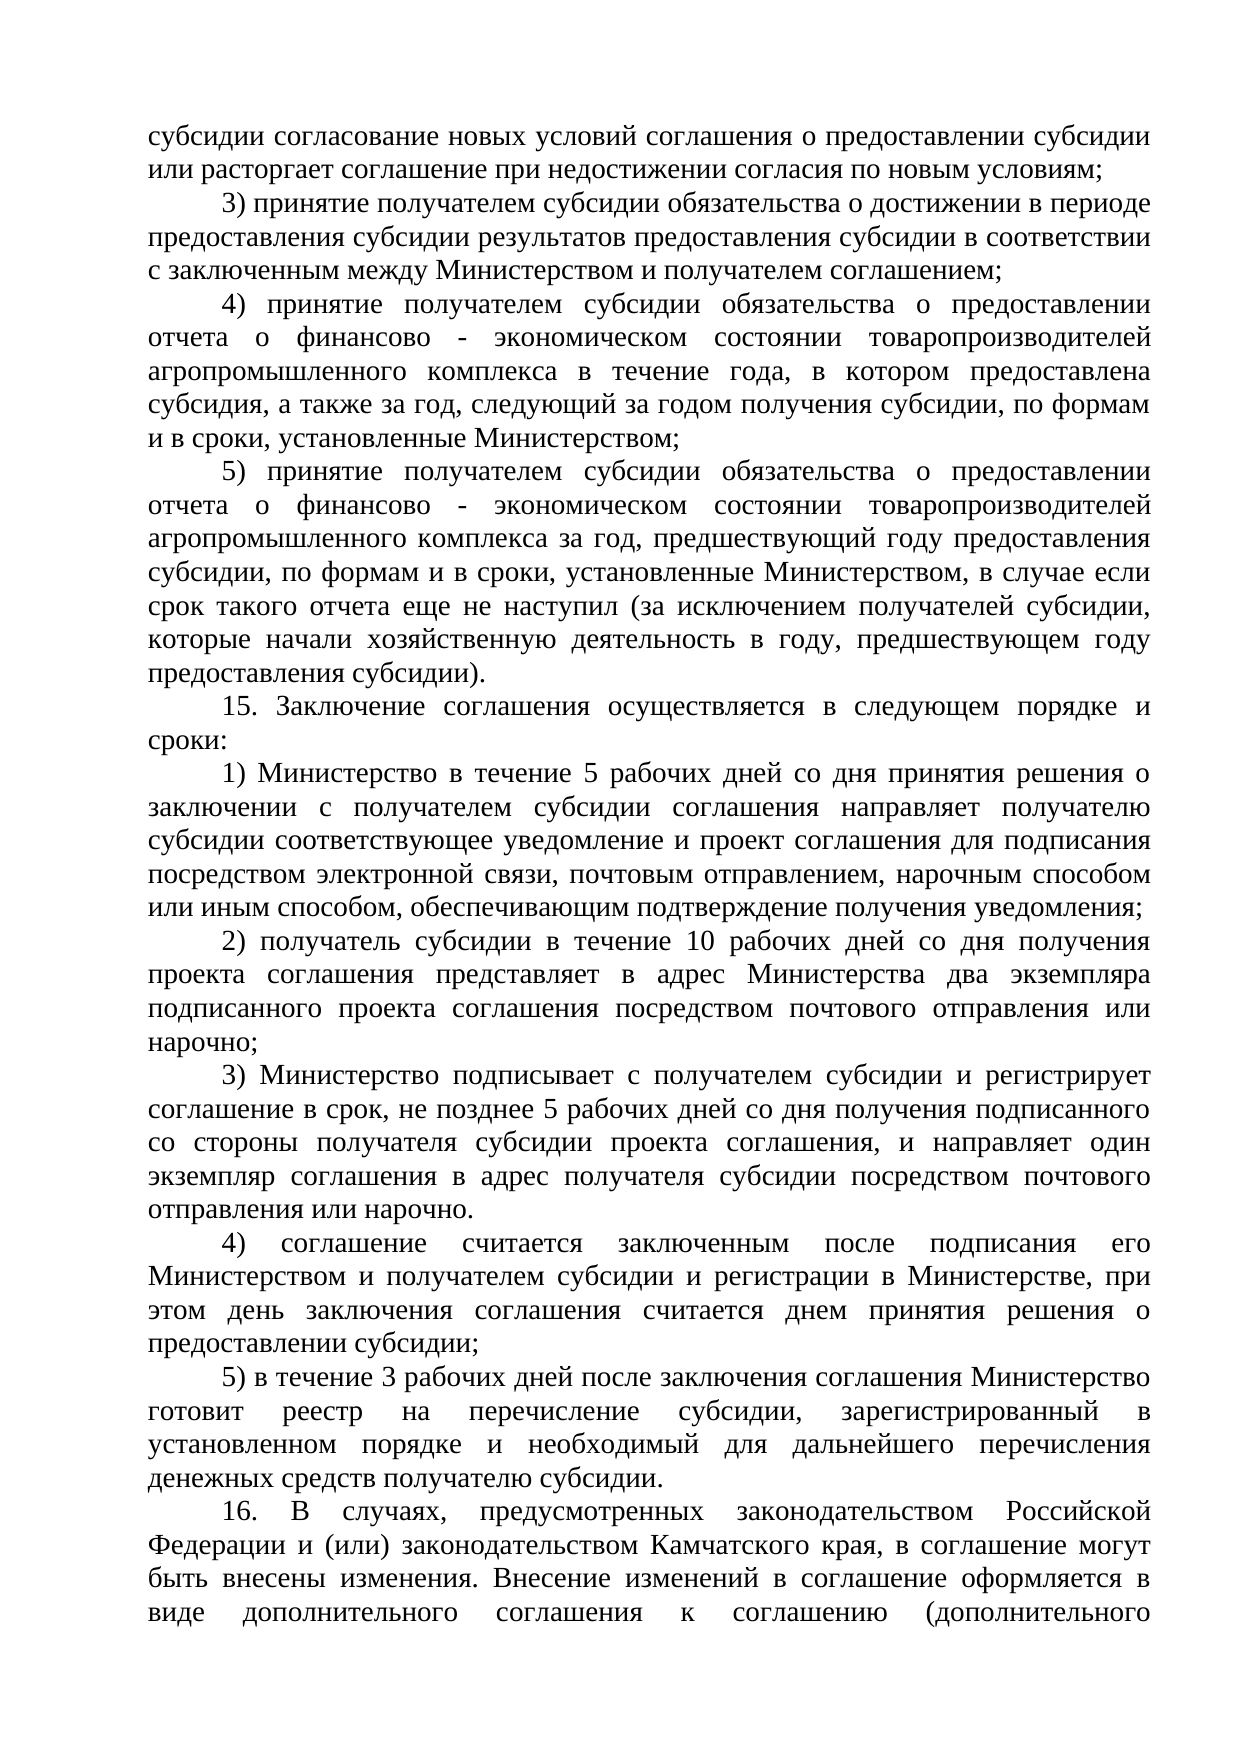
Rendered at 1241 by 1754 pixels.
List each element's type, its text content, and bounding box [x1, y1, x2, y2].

text 3) Министерство подписывает с получателем субсидии и регистрирует соглашение в срок, не позднее 5 рабочих дней со дня получения подписанного со стороны получателя субсидии проекта соглашения, и направляет один экземпляр соглашения в адрес получателя субсидии посредством почтового отправления или нарочно. [148, 1057, 1152, 1225]
text 4) принятие получателем субсидии обязательства о предоставлении отчета о финансово - экономическом состоянии товаропроизводителей агропромышленного комплекса в течение года, в котором предоставлена субсидия, а также за год, следующий за годом получения субсидии, по формам и в сроки, установленные Министерством; [148, 286, 1152, 453]
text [148, 1493, 1152, 1627]
text 5) в течение 3 рабочих дней после заключения соглашения Министерство готовит реестр на перечисление субсидии, зарегистрированный в установленном порядке и необходимый для дальнейшего перечисления денежных средств получателю субсидии. [148, 1359, 1152, 1493]
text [148, 118, 1152, 185]
text 5) принятие получателем субсидии обязательства о предоставлении отчета о финансово - экономическом состоянии товаропроизводителей агропромышленного комплекса за год, предшествующий году предоставления субсидии, по формам и в сроки, установленные Министерством, в случае если срок такого отчета еще не наступил (за исключением получателей субсидии, которые начали хозяйственную деятельность в году, предшествующем году предоставления субсидии). [148, 453, 1152, 688]
text 15. Заключение соглашения осуществляется в следующем порядке и сроки: [148, 688, 1152, 755]
text 3) принятие получателем субсидии обязательства о достижении в периоде предоставления субсидии результатов предоставления субсидии в соответствии с заключенным между Министерством и получателем соглашением; [148, 185, 1152, 286]
text 4) соглашение считается заключенным после подписания его Министерством и получателем субсидии и регистрации в Министерстве, при этом день заключения соглашения считается днем принятия решения о предоставлении субсидии; [148, 1225, 1152, 1359]
text 2) получатель субсидии в течение 10 рабочих дней со дня получения проекта соглашения представляет в адрес Министерства два экземпляра подписанного проекта соглашения посредством почтового отправления или нарочно; [148, 923, 1152, 1057]
text 1) Министерство в течение 5 рабочих дней со дня принятия решения о заключении с получателем субсидии соглашения направляет получателю субсидии соответствующее уведомление и проект соглашения для подписания посредством электронной связи, почтовым отправлением, нарочным способом или иным способом, обеспечивающим подтверждение получения уведомления; [148, 755, 1152, 923]
